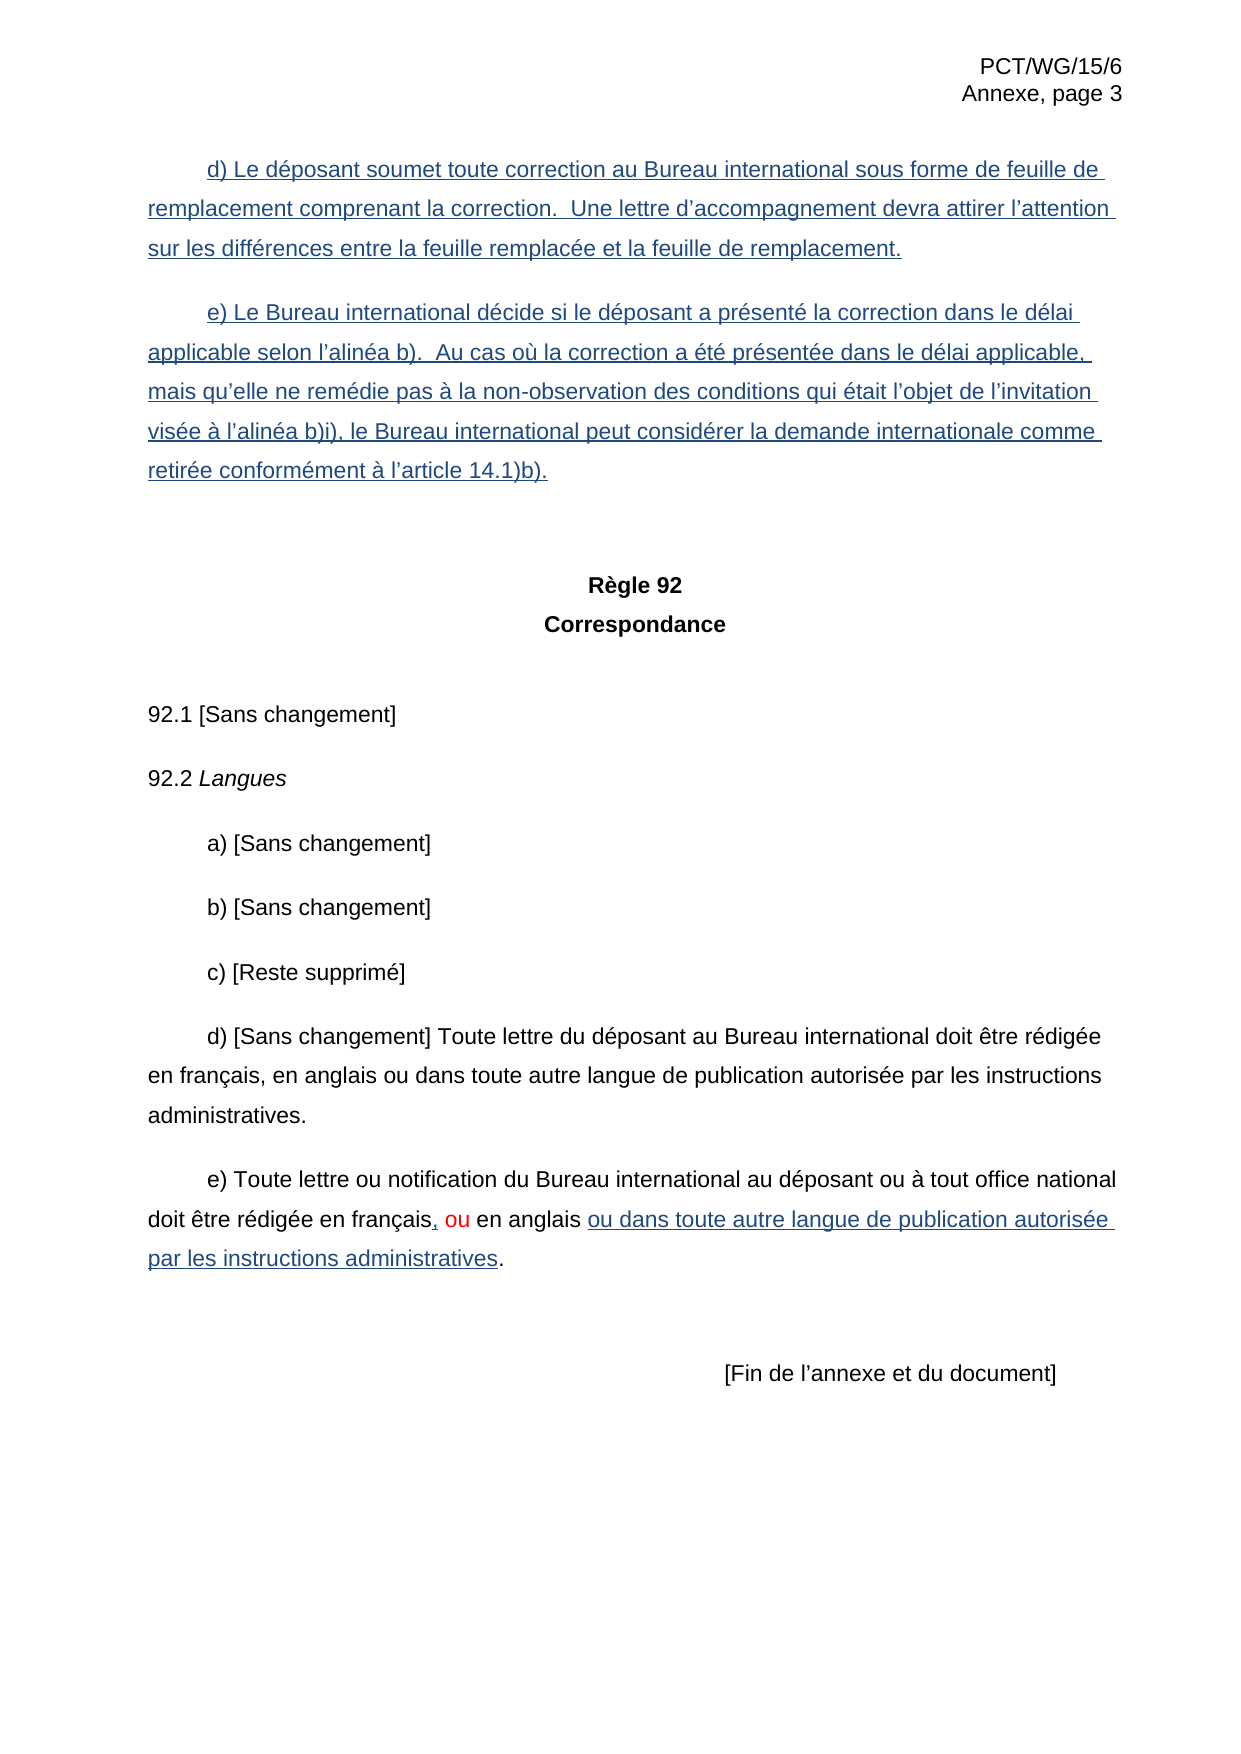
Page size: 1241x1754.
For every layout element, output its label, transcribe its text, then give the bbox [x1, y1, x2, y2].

text b) [Sans changement] [148, 894, 1122, 920]
text 92.1 [Sans changement] [148, 701, 1122, 727]
title Règle 92 Correspondance [148, 572, 1122, 637]
text d) Le déposant soumet toute correction au Bureau international sous forme de feuille de remplacement comprenant la correction. Une lettre d’accompagnement devra attirer l’attention sur les différences entre la feuille remplacée et la feuille de remplacement. [148, 156, 1122, 261]
text 92.2 Langues [148, 765, 1122, 791]
text a) [Sans changement] [148, 829, 1122, 856]
text d) [Sans changement] Toute lettre du déposant au Bureau international doit être rédigée en français, en anglais ou dans toute autre langue de publication autorisée par les instructions administratives. [148, 1023, 1122, 1128]
text [Fin de l’annexe et du document] [724, 1360, 1122, 1386]
text e) Toute lettre ou notification du Bureau international au déposant ou à tout office national doit être rédigée en français, ou en anglais ou dans toute autre langue de publication autorisée par les instructions administratives. [148, 1166, 1122, 1272]
text e) Le Bureau international décide si le déposant a présenté la correction dans le délai applicable selon l’alinéa b). Au cas où la correction a été présentée dans le délai applicable, mais qu’elle ne remédie pas à la non-observation des conditions qui était l’objet de l’invitation visée à l’alinéa b)i), le Bureau international peut considérer la demande internationale comme retirée conformément à l’article 14.1)b). [148, 299, 1122, 483]
text c) [Reste supprimé] [148, 958, 1122, 985]
